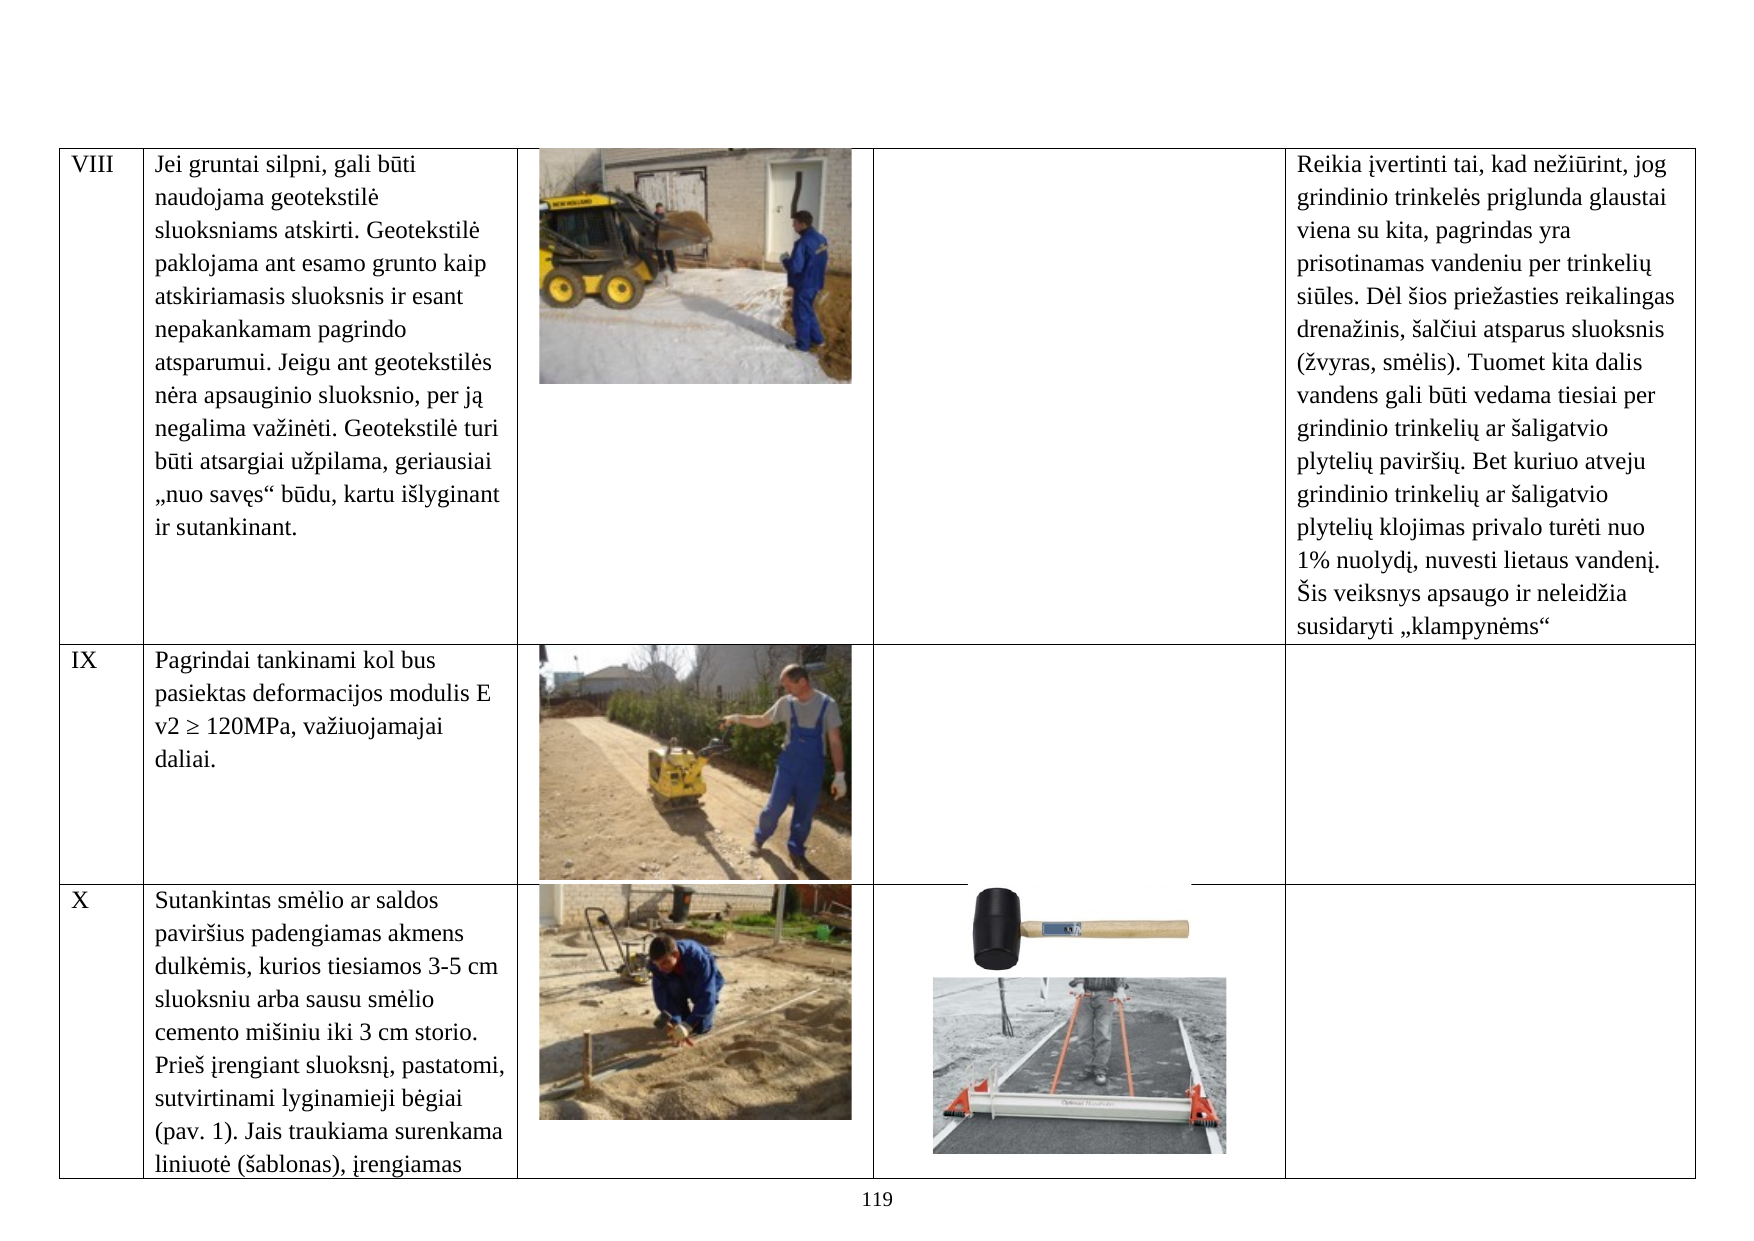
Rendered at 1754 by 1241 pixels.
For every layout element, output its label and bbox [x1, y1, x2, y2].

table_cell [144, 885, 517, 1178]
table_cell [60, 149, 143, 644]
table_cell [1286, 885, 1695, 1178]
picture [539, 148, 852, 384]
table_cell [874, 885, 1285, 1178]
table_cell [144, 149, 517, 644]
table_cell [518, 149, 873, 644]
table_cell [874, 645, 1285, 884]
picture [967, 884, 1192, 974]
picture [539, 645, 852, 880]
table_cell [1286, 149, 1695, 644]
picture [932, 977, 1227, 1154]
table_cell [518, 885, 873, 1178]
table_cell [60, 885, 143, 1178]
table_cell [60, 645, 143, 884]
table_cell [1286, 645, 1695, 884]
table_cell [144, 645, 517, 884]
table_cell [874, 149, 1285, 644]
picture [539, 884, 852, 1120]
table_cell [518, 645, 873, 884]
